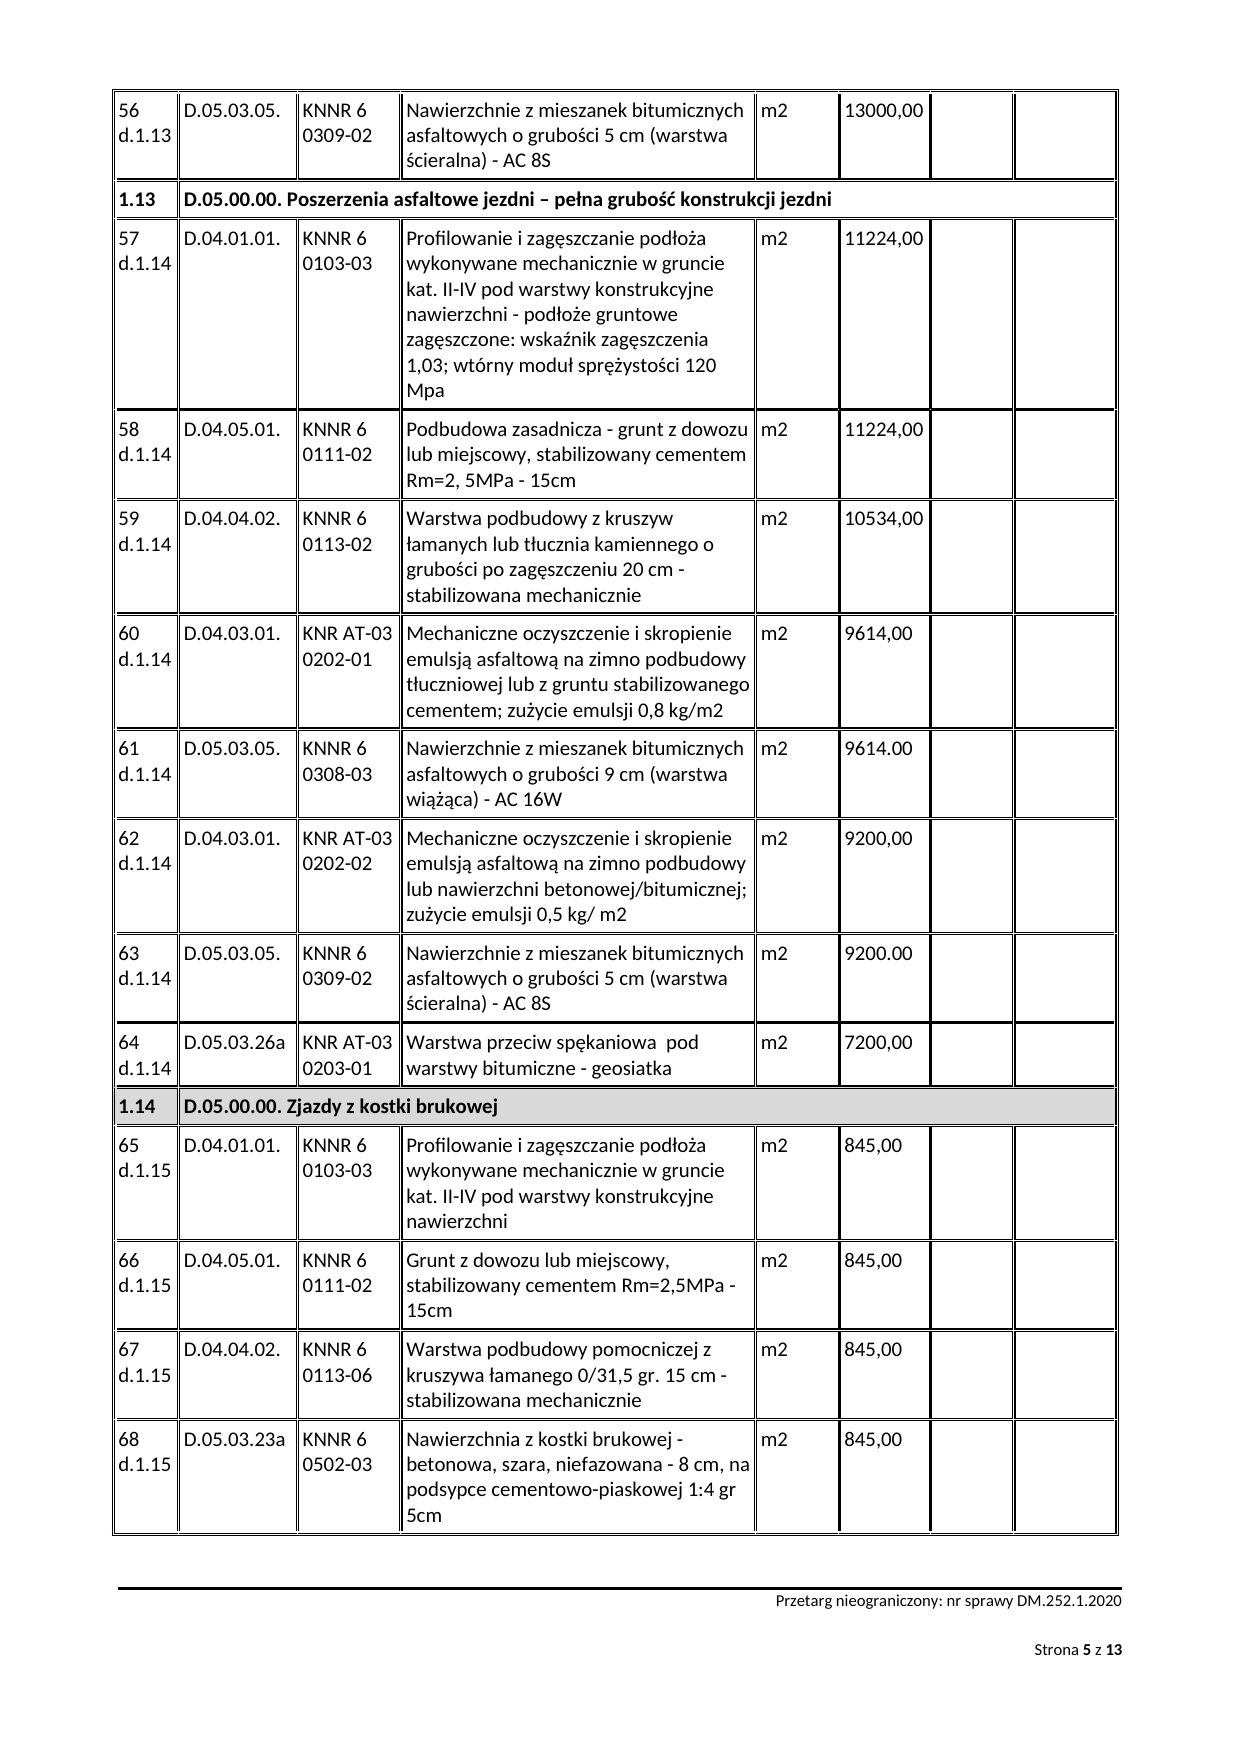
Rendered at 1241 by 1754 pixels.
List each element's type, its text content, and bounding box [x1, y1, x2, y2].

table_cell D.04.04.02. [180, 501, 296, 612]
table_cell [932, 1127, 1012, 1239]
table_cell [1016, 727, 1116, 817]
table_cell KNNR 6 0502-03 [298, 1418, 401, 1532]
table_cell 9200,00 [841, 820, 929, 932]
table_cell [932, 1242, 1012, 1328]
table_cell [932, 220, 1012, 408]
table_cell m2 [756, 90, 839, 178]
table_cell 62 d.1.14 [113, 817, 178, 932]
table_cell KNR AT-03 0202-01 [299, 616, 399, 727]
table_cell Podbudowa zasadnicza - grunt z dowozu lub miejscowy, stabilizowany cementem Rm=2, 5MPa - 15cm [403, 411, 754, 497]
table_cell [1014, 217, 1117, 408]
table_cell KNNR 6 0113-02 [299, 501, 399, 612]
table_cell D.05.03.23a [179, 1421, 297, 1532]
table_cell 68 d.1.15 [113, 1418, 178, 1532]
table_cell 11224,00 [841, 220, 929, 408]
table_cell D.04.03.01. [180, 616, 296, 727]
table_cell D.05.00.00. Zjazdy z kostki brukowej [180, 1085, 1116, 1124]
table_cell D.04.01.01. [180, 220, 296, 408]
table_cell m2 [757, 1024, 838, 1085]
table_cell m2 [757, 1332, 838, 1418]
table_cell 65 d.1.15 [113, 1124, 178, 1239]
table_cell 9200.00 [841, 935, 929, 1021]
table_cell D.04.01.01. [180, 1127, 296, 1239]
table_cell 845,00 [841, 1127, 929, 1239]
table_cell Mechaniczne oczyszczenie i skropienie emulsją asfaltową na zimno podbudowy tłuczniowej lub z gruntu stabilizowanego cementem; zużycie emulsji 0,8 kg/m2 [403, 616, 754, 727]
table_cell Mechaniczne oczyszczenie i skropienie emulsją asfaltową na zimno podbudowy lub nawierzchni betonowej/bitumicznej; zużycie emulsji 0,5 kg/ m2 [403, 820, 754, 932]
table_cell [1016, 612, 1116, 727]
table_cell [1014, 817, 1117, 932]
table_cell D.05.03.05. [180, 731, 296, 817]
table_cell Nawierzchnie z mieszanek bitumicznych asfaltowych o grubości 9 cm (warstwa wiążąca) - AC 16W [403, 731, 754, 817]
table_cell D.04.05.01. [180, 1242, 296, 1328]
table_cell m2 [757, 820, 838, 932]
table_cell Profilowanie i zagęszczanie podłoża wykonywane mechanicznie w gruncie kat. II-IV pod warstwy konstrukcyjne nawierzchni - podłoże gruntowe zagęszczone: wskaźnik zagęszczenia 1,03; wtórny moduł sprężystości 120 Mpa [403, 220, 754, 408]
table_cell 9614.00 [841, 731, 929, 817]
table_cell [1016, 408, 1117, 497]
table_cell 59 d.1.14 [115, 498, 177, 612]
table_cell 61 d.1.14 [115, 727, 177, 817]
table_cell [932, 935, 1012, 1021]
table_cell m2 [757, 501, 838, 612]
table_cell [932, 616, 1012, 727]
table_cell m2 [757, 411, 838, 497]
table_cell 66 d.1.15 [113, 1239, 178, 1328]
table_cell [930, 90, 1014, 178]
table_cell Profilowanie i zagęszczanie podłoża wykonywane mechanicznie w gruncie kat. II-IV pod warstwy konstrukcyjne nawierzchni [403, 1127, 754, 1239]
table_cell KNNR 6 0309-02 [298, 90, 401, 178]
table_cell KNNR 6 0309-02 [299, 935, 399, 1021]
table_cell [1016, 1021, 1115, 1085]
table_cell 845,00 [841, 1242, 929, 1328]
table_cell 56 d.1.13 [115, 92, 178, 178]
table_cell [932, 731, 1012, 817]
table_cell 11224,00 [841, 411, 929, 497]
table_cell 64 d.1.14 [115, 1021, 177, 1085]
table_cell [1016, 498, 1116, 612]
table_cell [932, 501, 1012, 612]
table_cell Warstwa podbudowy pomocniczej z kruszywa łamanego 0/31,5 gr. 15 cm - stabilizowana mechanicznie [403, 1332, 754, 1418]
table_cell 1.14 [115, 1085, 177, 1124]
table_cell m2 [757, 731, 838, 817]
table_cell [1016, 1328, 1116, 1418]
table_cell Warstwa przeciw spękaniowa pod warstwy bitumiczne - geosiatka [403, 1024, 754, 1085]
table_cell Grunt z dowozu lub miejscowy, stabilizowany cementem Rm=2,5MPa - 15cm [403, 1242, 754, 1328]
table_cell 9614,00 [841, 616, 929, 727]
table_cell KNR AT-03 0202-02 [299, 820, 399, 932]
table_cell 10534,00 [841, 501, 929, 612]
table_cell D.05.03.05. [180, 935, 296, 1021]
table_cell 58 d.1.14 [113, 408, 177, 497]
table_cell D.04.04.02. [180, 1332, 296, 1418]
table_cell Nawierzchnia z kostki brukowej - betonowa, szara, niefazowana - 8 cm, na podsypce cementowo-piaskowej 1:4 gr 5cm [401, 1421, 756, 1532]
table_cell m2 [757, 616, 838, 727]
table_cell D.05.03.26a [180, 1024, 296, 1085]
table_cell m2 [757, 935, 838, 1021]
table_cell KNNR 6 0111-02 [299, 1242, 399, 1328]
table_cell KNNR 6 0113-06 [299, 1332, 399, 1418]
table_cell [932, 411, 1012, 497]
table_cell [1014, 932, 1117, 1021]
table_cell 845,00 [839, 1421, 930, 1532]
table_cell [1014, 1239, 1117, 1328]
table_cell Warstwa podbudowy z kruszyw łamanych lub tłucznia kamiennego o grubości po zagęszczeniu 20 cm - stabilizowana mechanicznie [403, 501, 754, 612]
table_cell 845,00 [841, 1332, 929, 1418]
table_cell D.05.03.05. [179, 92, 297, 178]
table_cell D.05.00.00. Poszerzenia asfaltowe jezdni – pełna grubość konstrukcji jezdni [180, 178, 1116, 217]
table_cell 7200,00 [841, 1024, 929, 1085]
table_cell [932, 1024, 1012, 1085]
table_cell m2 [757, 1127, 838, 1239]
table_cell KNNR 6 0103-03 [299, 220, 399, 408]
table_cell m2 [757, 220, 838, 408]
table_cell 60 d.1.14 [115, 612, 177, 727]
table_cell 63 d.1.14 [113, 932, 178, 1021]
table_cell KNNR 6 0308-03 [299, 731, 399, 817]
table_cell [932, 1332, 1012, 1418]
table_cell 67 d.1.15 [115, 1328, 177, 1418]
table_cell KNNR 6 0103-03 [299, 1127, 399, 1239]
table_cell KNNR 6 0111-02 [299, 411, 399, 497]
table_cell [932, 820, 1012, 932]
table_cell D.04.05.01. [180, 411, 296, 497]
table_cell m2 [757, 1242, 838, 1328]
table_cell Nawierzchnie z mieszanek bitumicznych asfaltowych o grubości 5 cm (warstwa ścieralna) - AC 8S [403, 935, 754, 1021]
table_cell [1014, 1418, 1117, 1532]
table_cell m2 [756, 1421, 839, 1532]
table_cell [1014, 92, 1115, 178]
table_cell 1.13 [115, 178, 177, 217]
table_cell D.04.03.01. [180, 820, 296, 932]
table_cell [1014, 1124, 1117, 1239]
table_cell [930, 1418, 1014, 1532]
table_cell Nawierzchnie z mieszanek bitumicznych asfaltowych o grubości 5 cm (warstwa ścieralna) - AC 8S [401, 92, 756, 178]
table_cell KNR AT-03 0203-01 [299, 1024, 399, 1085]
table_cell 57 d.1.14 [113, 217, 178, 408]
table_cell 13000,00 [839, 92, 930, 178]
